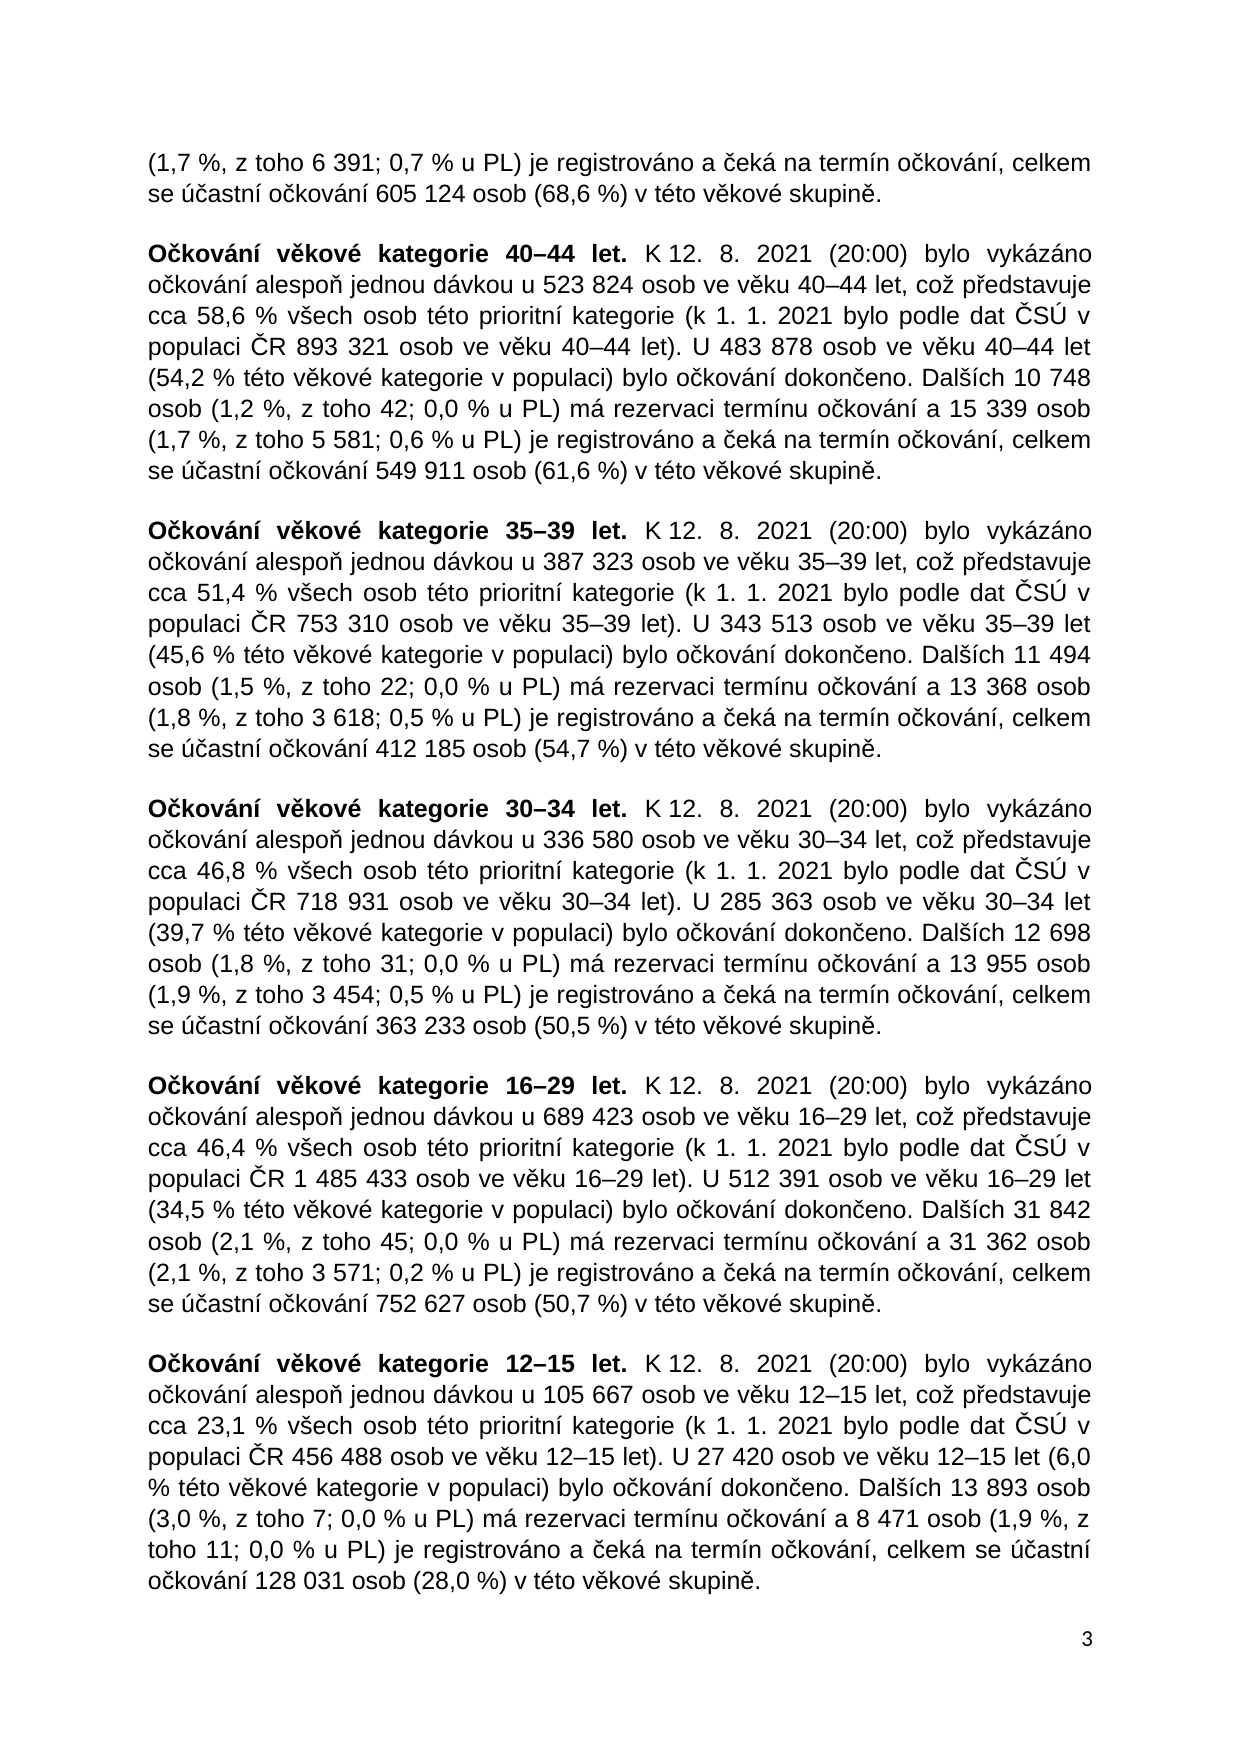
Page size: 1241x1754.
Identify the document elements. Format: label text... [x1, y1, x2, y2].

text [148, 148, 1093, 207]
text Očkování věkové kategorie 12–15 let. K 12. 8. 2021 (20:00) bylo vykázáno očkování alespoň jednou dávkou u 105 667 osob ve věku 12–15 let, což představuje cca 23,1 % všech osob této prioritní kategorie (k 1. 1. 2021 bylo podle dat ČSÚ v populaci ČR 456 488 osob ve věku 12–15 let). U 27 420 osob ve věku 12–15 let (6,0 % této věkové kategorie v populaci) bylo očkování dokončeno. Dalších 13 893 osob (3,0 %, z toho 7; 0,0 % u PL) má rezervaci termínu očkování a 8 471 osob (1,9 %, z toho 11; 0,0 % u PL) je registrováno a čeká na termín očkování, celkem se účastní očkování 128 031 osob (28,0 %) v této věkové skupině. [148, 1349, 1093, 1595]
text Očkování věkové kategorie 35–39 let. K 12. 8. 2021 (20:00) bylo vykázáno očkování alespoň jednou dávkou u 387 323 osob ve věku 35–39 let, což představuje cca 51,4 % všech osob této prioritní kategorie (k 1. 1. 2021 bylo podle dat ČSÚ v populaci ČR 753 310 osob ve věku 35–39 let). U 343 513 osob ve věku 35–39 let (45,6 % této věkové kategorie v populaci) bylo očkování dokončeno. Dalších 11 494 osob (1,5 %, z toho 22; 0,0 % u PL) má rezervaci termínu očkování a 13 368 osob (1,8 %, z toho 3 618; 0,5 % u PL) je registrováno a čeká na termín očkování, celkem se účastní očkování 412 185 osob (54,7 %) v této věkové skupině. [148, 516, 1093, 762]
text Očkování věkové kategorie 16–29 let. K 12. 8. 2021 (20:00) bylo vykázáno očkování alespoň jednou dávkou u 689 423 osob ve věku 16–29 let, což představuje cca 46,4 % všech osob této prioritní kategorie (k 1. 1. 2021 bylo podle dat ČSÚ v populaci ČR 1 485 433 osob ve věku 16–29 let). U 512 391 osob ve věku 16–29 let (34,5 % této věkové kategorie v populaci) bylo očkování dokončeno. Dalších 31 842 osob (2,1 %, z toho 45; 0,0 % u PL) má rezervaci termínu očkování a 31 362 osob (2,1 %, z toho 3 571; 0,2 % u PL) je registrováno a čeká na termín očkování, celkem se účastní očkování 752 627 osob (50,7 %) v této věkové skupině. [148, 1071, 1093, 1317]
text Očkování věkové kategorie 40–44 let. K 12. 8. 2021 (20:00) bylo vykázáno očkování alespoň jednou dávkou u 523 824 osob ve věku 40–44 let, což představuje cca 58,6 % všech osob této prioritní kategorie (k 1. 1. 2021 bylo podle dat ČSÚ v populaci ČR 893 321 osob ve věku 40–44 let). U 483 878 osob ve věku 40–44 let (54,2 % této věkové kategorie v populaci) bylo očkování dokončeno. Dalších 10 748 osob (1,2 %, z toho 42; 0,0 % u PL) má rezervaci termínu očkování a 15 339 osob (1,7 %, z toho 5 581; 0,6 % u PL) je registrováno a čeká na termín očkování, celkem se účastní očkování 549 911 osob (61,6 %) v této věkové skupině. [148, 239, 1093, 485]
text Očkování věkové kategorie 30–34 let. K 12. 8. 2021 (20:00) bylo vykázáno očkování alespoň jednou dávkou u 336 580 osob ve věku 30–34 let, což představuje cca 46,8 % všech osob této prioritní kategorie (k 1. 1. 2021 bylo podle dat ČSÚ v populaci ČR 718 931 osob ve věku 30–34 let). U 285 363 osob ve věku 30–34 let (39,7 % této věkové kategorie v populaci) bylo očkování dokončeno. Dalších 12 698 osob (1,8 %, z toho 31; 0,0 % u PL) má rezervaci termínu očkování a 13 955 osob (1,9 %, z toho 3 454; 0,5 % u PL) je registrováno a čeká na termín očkování, celkem se účastní očkování 363 233 osob (50,5 %) v této věkové skupině. [148, 794, 1093, 1040]
